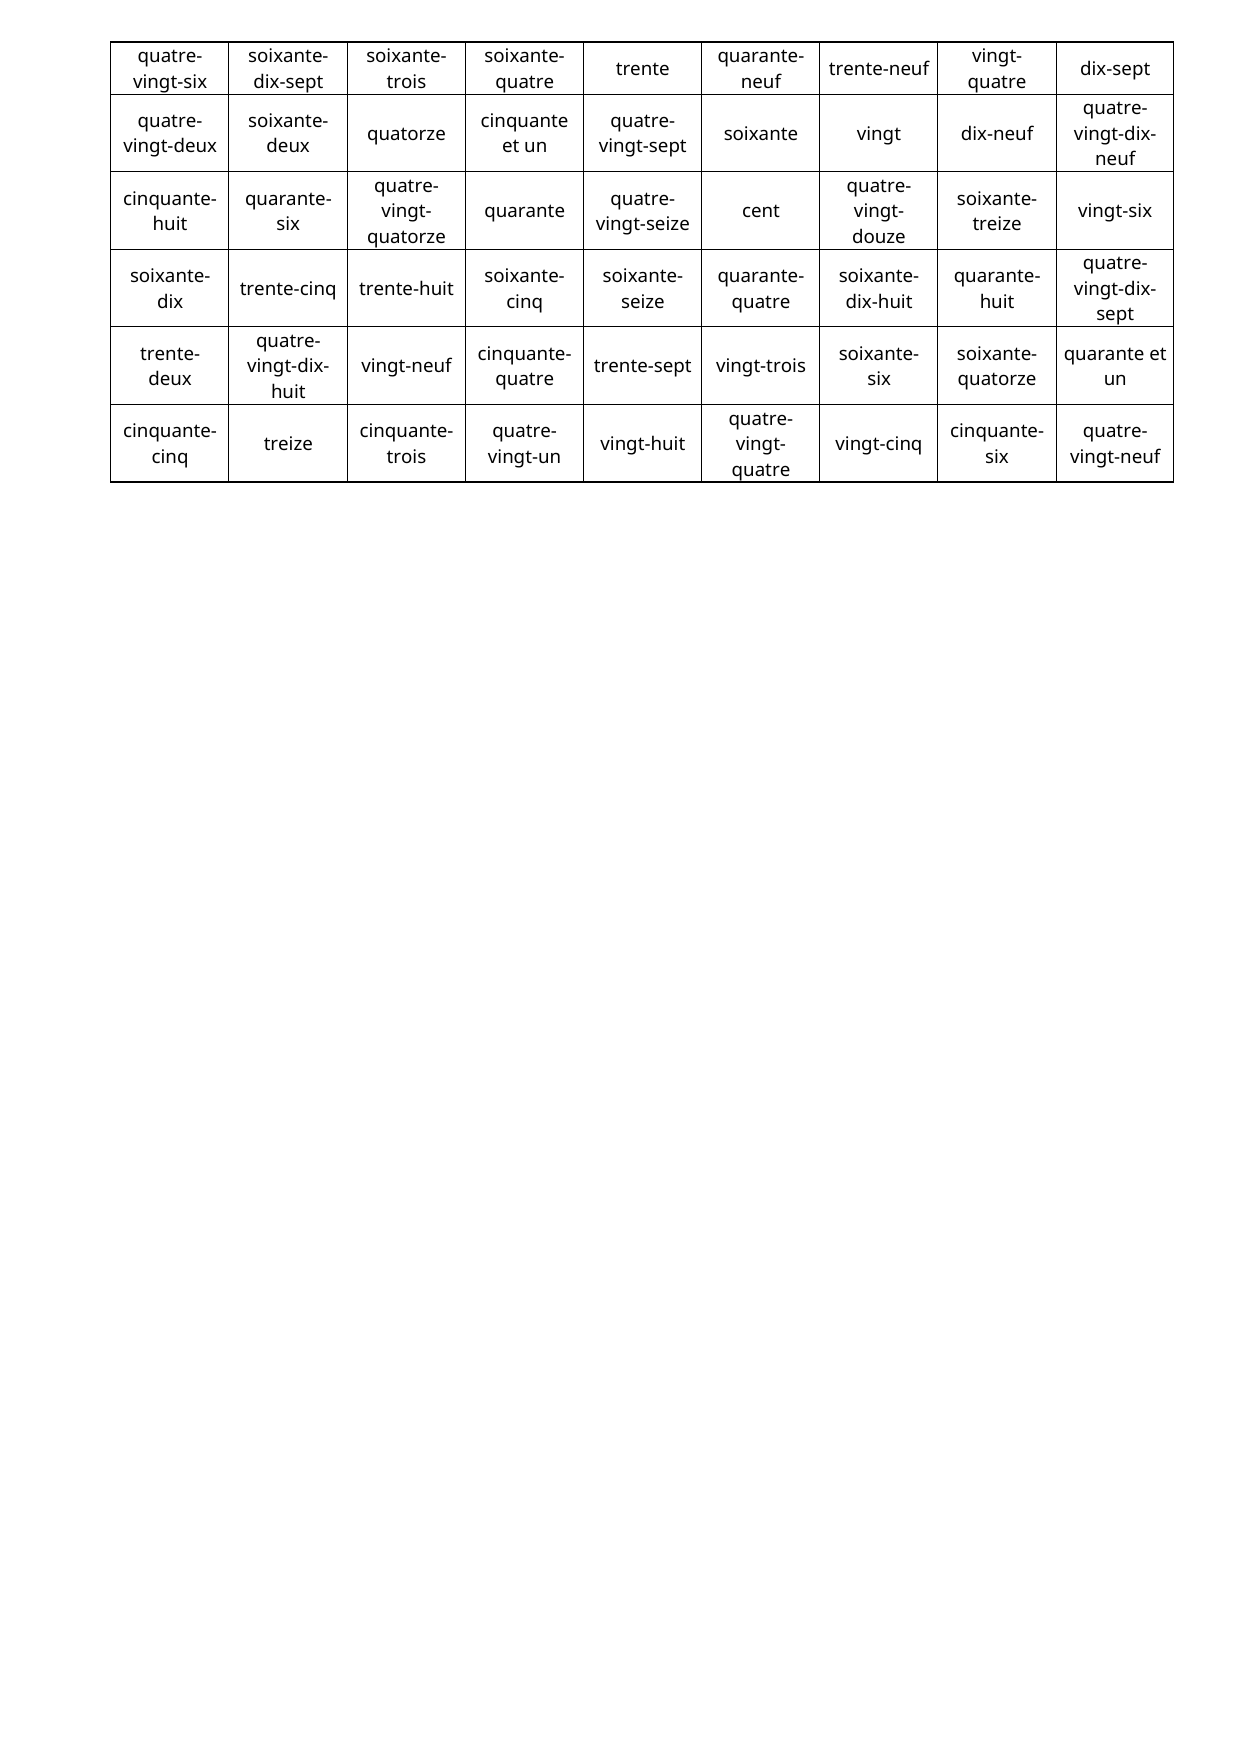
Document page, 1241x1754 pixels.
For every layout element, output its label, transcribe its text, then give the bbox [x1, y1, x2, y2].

table_cell quatre-vingt-dix-sept [1057, 250, 1173, 326]
table_cell cinquante-trois [348, 405, 465, 481]
table_cell soixante-cinq [466, 250, 583, 326]
table_cell quatre-vingt-seize [584, 172, 701, 249]
table_cell cinquante-cinq [111, 405, 228, 481]
table_cell soixante-seize [584, 250, 701, 326]
table_cell soixante-six [820, 327, 937, 404]
table_cell quarante [466, 172, 583, 249]
table_cell soixante [702, 95, 819, 171]
table_cell quatre-vingt-quatorze [348, 172, 465, 249]
table_cell cinquante-huit [111, 172, 228, 249]
table_cell trente-sept [584, 327, 701, 404]
table_cell soixante-dix-huit [820, 250, 937, 326]
table_cell trente-cinq [229, 250, 347, 326]
table_cell quarante-neuf [702, 43, 819, 93]
table_cell trente [584, 43, 701, 93]
table_cell quatre-vingt-neuf [1057, 405, 1173, 481]
table_cell cinquante et un [466, 95, 583, 171]
table_cell quatre-vingt-un [466, 405, 583, 481]
table_cell cent [702, 172, 819, 249]
table_cell soixante-quatorze [938, 327, 1056, 404]
table_cell soixante-trois [348, 43, 465, 93]
table_cell quatre-vingt-douze [820, 172, 937, 249]
table_cell trente-huit [348, 250, 465, 326]
table_cell quatre-vingt-dix-neuf [1057, 95, 1173, 171]
table_cell quatre-vingt-quatre [702, 405, 819, 481]
table_cell cinquante-quatre [466, 327, 583, 404]
table_cell quarante-six [229, 172, 347, 249]
table_cell cinquante-six [938, 405, 1056, 481]
table_cell trente-deux [111, 327, 228, 404]
table_cell soixante-dix [111, 250, 228, 326]
table_cell quatre-vingt-deux [111, 95, 228, 171]
table_cell vingt-quatre [938, 43, 1056, 93]
table_cell vingt-cinq [820, 405, 937, 481]
table_cell quarante et un [1057, 327, 1173, 404]
table_cell quarante-quatre [702, 250, 819, 326]
table_cell quatre-vingt-six [111, 43, 228, 93]
table_cell vingt-six [1057, 172, 1173, 249]
table_cell quatorze [348, 95, 465, 171]
table_cell vingt-trois [702, 327, 819, 404]
table_cell trente-neuf [820, 43, 937, 93]
table_cell soixante-treize [938, 172, 1056, 249]
table_cell dix-sept [1057, 43, 1173, 93]
table_cell vingt-huit [584, 405, 701, 481]
table_cell vingt [820, 95, 937, 171]
table_cell quarante-huit [938, 250, 1056, 326]
table_cell quatre-vingt-sept [584, 95, 701, 171]
table_cell quatre-vingt-dix-huit [229, 327, 347, 404]
table_cell soixante-dix-sept [229, 43, 347, 93]
table_cell vingt-neuf [348, 327, 465, 404]
table_cell soixante-deux [229, 95, 347, 171]
table_cell dix-neuf [938, 95, 1056, 171]
table_cell soixante-quatre [466, 43, 583, 93]
table_cell treize [229, 405, 347, 481]
